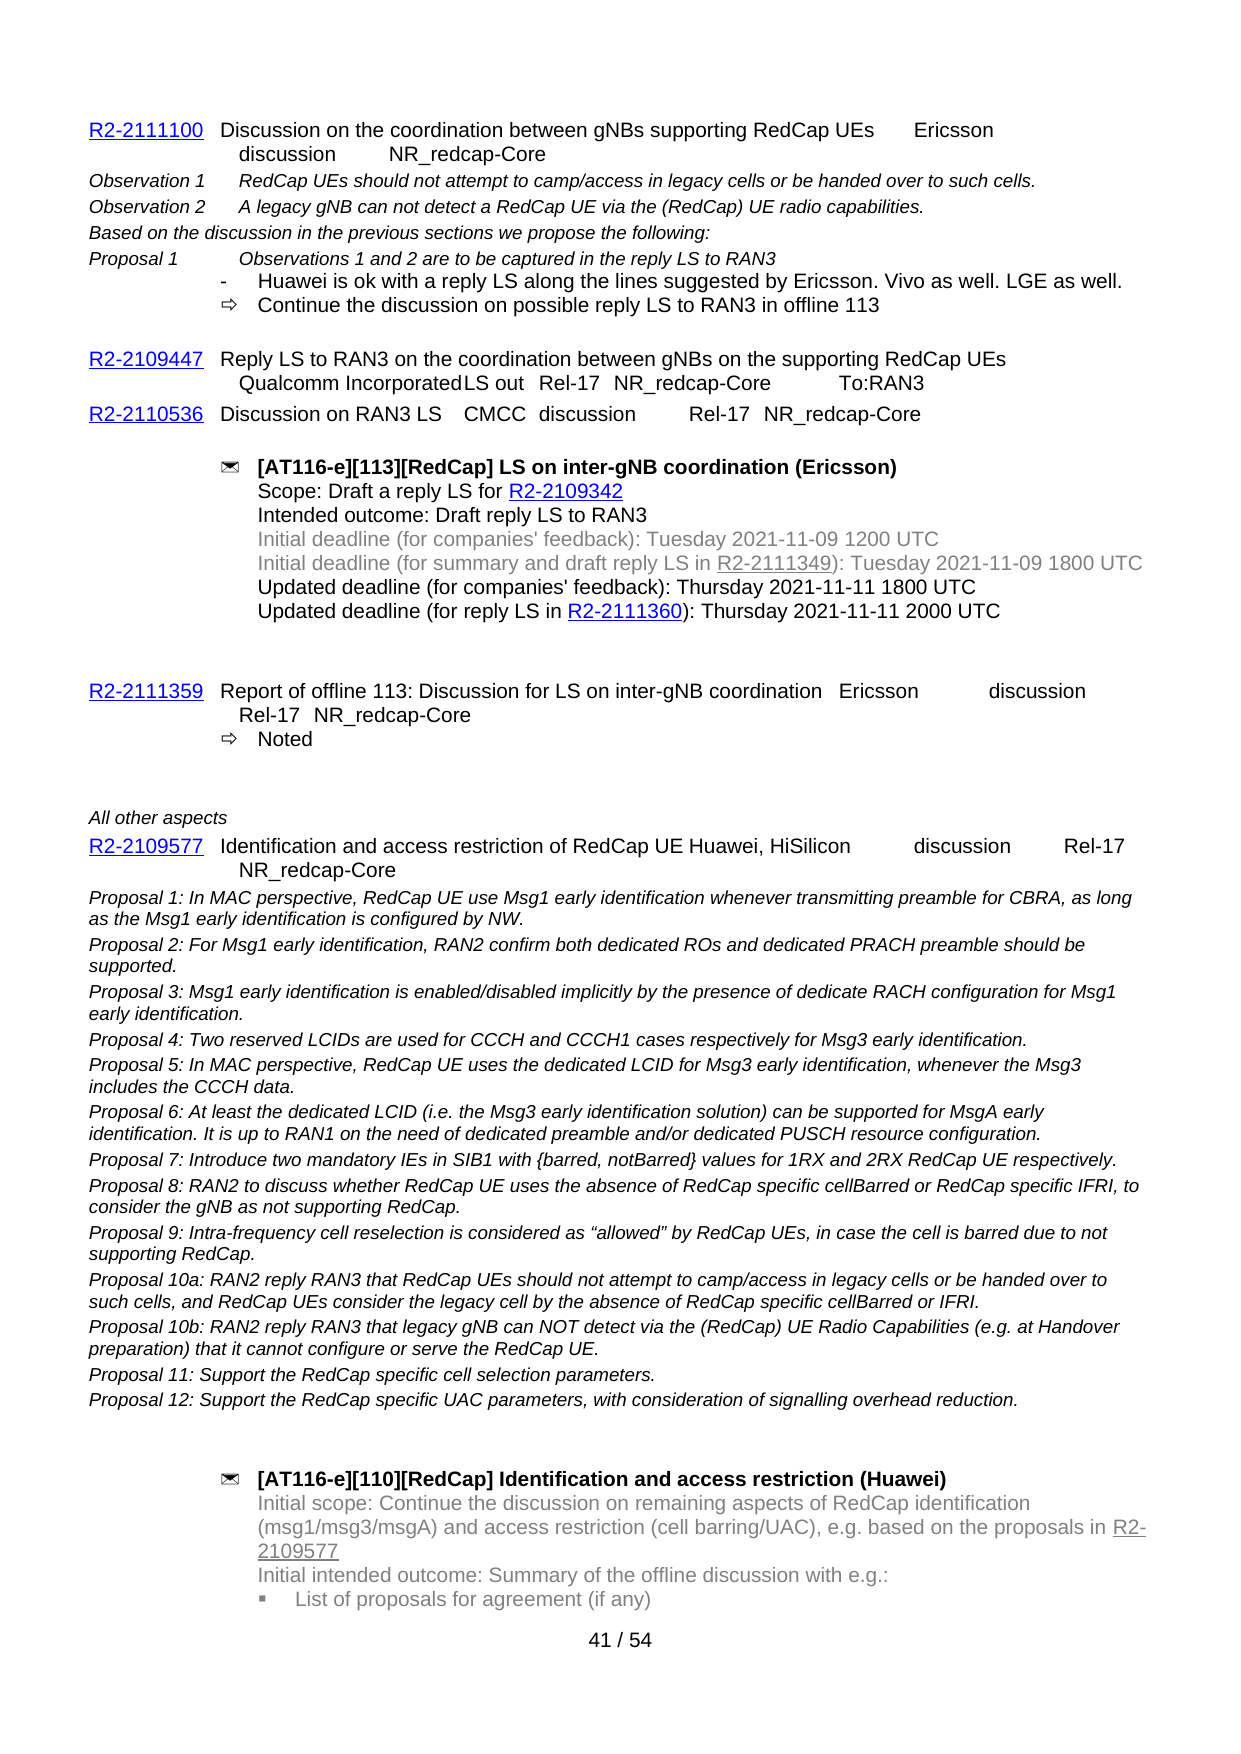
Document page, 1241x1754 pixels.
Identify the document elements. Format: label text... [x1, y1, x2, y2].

text [AT116-e][113][RedCap] LS on inter-gNB coordination (Ericsson) [220, 455, 1152, 479]
text Proposal 2: For Msg1 early identification, RAN2 confirm both dedicated ROs and dedicated PRACH preamble should be supported. [89, 934, 1152, 977]
title R2-2109447 Reply LS to RAN3 on the coordination between gNBs on the supporting RedCap UEs Qualcomm Incorporated LS out Rel-17 NR_redcap-Core To:RAN3 [89, 347, 1152, 395]
text Proposal 7: Introduce two mandatory IEs in SIB1 with {barred, notBarred} values for 1RX and 2RX RedCap UE respectively. [89, 1149, 1152, 1170]
text Intended outcome: Draft reply LS to RAN3 [257, 503, 1152, 527]
text Initial deadline (for summary and draft reply LS in R2-2111349): Tuesday 2021-11-09 1800 UTC [257, 551, 1152, 575]
list Noted [220, 727, 1152, 751]
text Based on the discussion in the previous sections we propose the following: [89, 222, 1152, 243]
text All other aspects [89, 807, 1152, 828]
list List of proposals for agreement (if any) [257, 1586, 1152, 1610]
text Initial intended outcome: Summary of the offline discussion with e.g.: [257, 1562, 1152, 1586]
text Scope: Draft a reply LS for R2-2109342 [508, 479, 1152, 503]
text Proposal 6: At least the dedicated LCID (i.e. the Msg3 early identification solution) can be supported for MsgA early identification. It is up to RAN1 on the need of dedicated preamble and/or dedicated PUSCH resource configuration. [89, 1101, 1152, 1144]
text Proposal 1 Observations 1 and 2 are to be captured in the reply LS to RAN3 [89, 247, 1152, 269]
text Proposal 5: In MAC perspective, RedCap UE uses the dedicated LCID for Msg3 early identification, whenever the Msg3 includes the CCCH data. [89, 1054, 1152, 1097]
title R2-2110536 Discussion on RAN3 LS CMCC discussion Rel-17 NR_redcap-Core [89, 401, 1152, 425]
text Updated deadline (for companies' feedback): Thursday 2021-11-11 1800 UTC [257, 575, 1152, 599]
text Observation 2 A legacy gNB can not detect a RedCap UE via the (RedCap) UE radio capabilities. [89, 196, 1152, 217]
text Proposal 8: RAN2 to discuss whether RedCap UE uses the absence of RedCap specific cellBarred or RedCap specific IFRI, to consider the gNB as not supporting RedCap. [89, 1174, 1152, 1217]
text Proposal 12: Support the RedCap specific UAC parameters, with consideration of signalling overhead reduction. [89, 1389, 1152, 1411]
text Proposal 11: Support the RedCap specific cell selection parameters. [89, 1363, 1152, 1385]
title R2-2109577 Identification and access restriction of RedCap UE Huawei, HiSilicon discussion Rel-17 NR_redcap-Core [89, 834, 1152, 882]
text Observation 1 RedCap UEs should not attempt to camp/access in legacy cells or be handed over to such cells. [89, 170, 1152, 192]
list Continue the discussion on possible reply LS to RAN3 in offline 113 [220, 293, 1152, 317]
text Proposal 1: In MAC perspective, RedCap UE use Msg1 early identification whenever transmitting preamble for CBRA, as long as the Msg1 early identification is configured by NW. [89, 886, 1152, 929]
title R2-2111100 Discussion on the coordination between gNBs supporting RedCap UEs Ericsson discussion NR_redcap-Core [89, 118, 1152, 166]
text Updated deadline (for reply LS in R2-2111360): Thursday 2021-11-11 2000 UTC [257, 599, 1152, 623]
text Initial scope: Continue the discussion on remaining aspects of RedCap identification (msg1/msg3/msgA) and access restriction (cell barring/UAC), e.g. based on the proposals in R2-2109577 [257, 1491, 1152, 1562]
text Initial deadline (for companies' feedback): Tuesday 2021-11-09 1200 UTC [257, 527, 1152, 551]
text [AT116-e][110][RedCap] Identification and access restriction (Huawei) [220, 1466, 1152, 1491]
text - Huawei is ok with a reply LS along the lines suggested by Ericsson. Vivo as well. LGE as well. [220, 269, 1152, 293]
text Proposal 10b: RAN2 reply RAN3 that legacy gNB can NOT detect via the (RedCap) UE Radio Capabilities (e.g. at Handover preparation) that it cannot configure or serve the RedCap UE. [89, 1316, 1152, 1359]
text Proposal 4: Two reserved LCIDs are used for CCCH and CCCH1 cases respectively for Msg3 early identification. [89, 1028, 1152, 1050]
text Proposal 3: Msg1 early identification is enabled/disabled implicitly by the presence of dedicate RACH configuration for Msg1 early identification. [89, 981, 1152, 1024]
text Proposal 10a: RAN2 reply RAN3 that RedCap UEs should not attempt to camp/access in legacy cells or be handed over to such cells, and RedCap UEs consider the legacy cell by the absence of RedCap specific cellBarred or IFRI. [89, 1269, 1152, 1312]
text Proposal 9: Intra-frequency cell reselection is considered as “allowed” by RedCap UEs, in case the cell is barred due to not supporting RedCap. [89, 1222, 1152, 1265]
title R2-2111359 Report of offline 113: Discussion for LS on inter-gNB coordination Ericsson discussion Rel-17 NR_redcap-Core [89, 679, 1152, 727]
